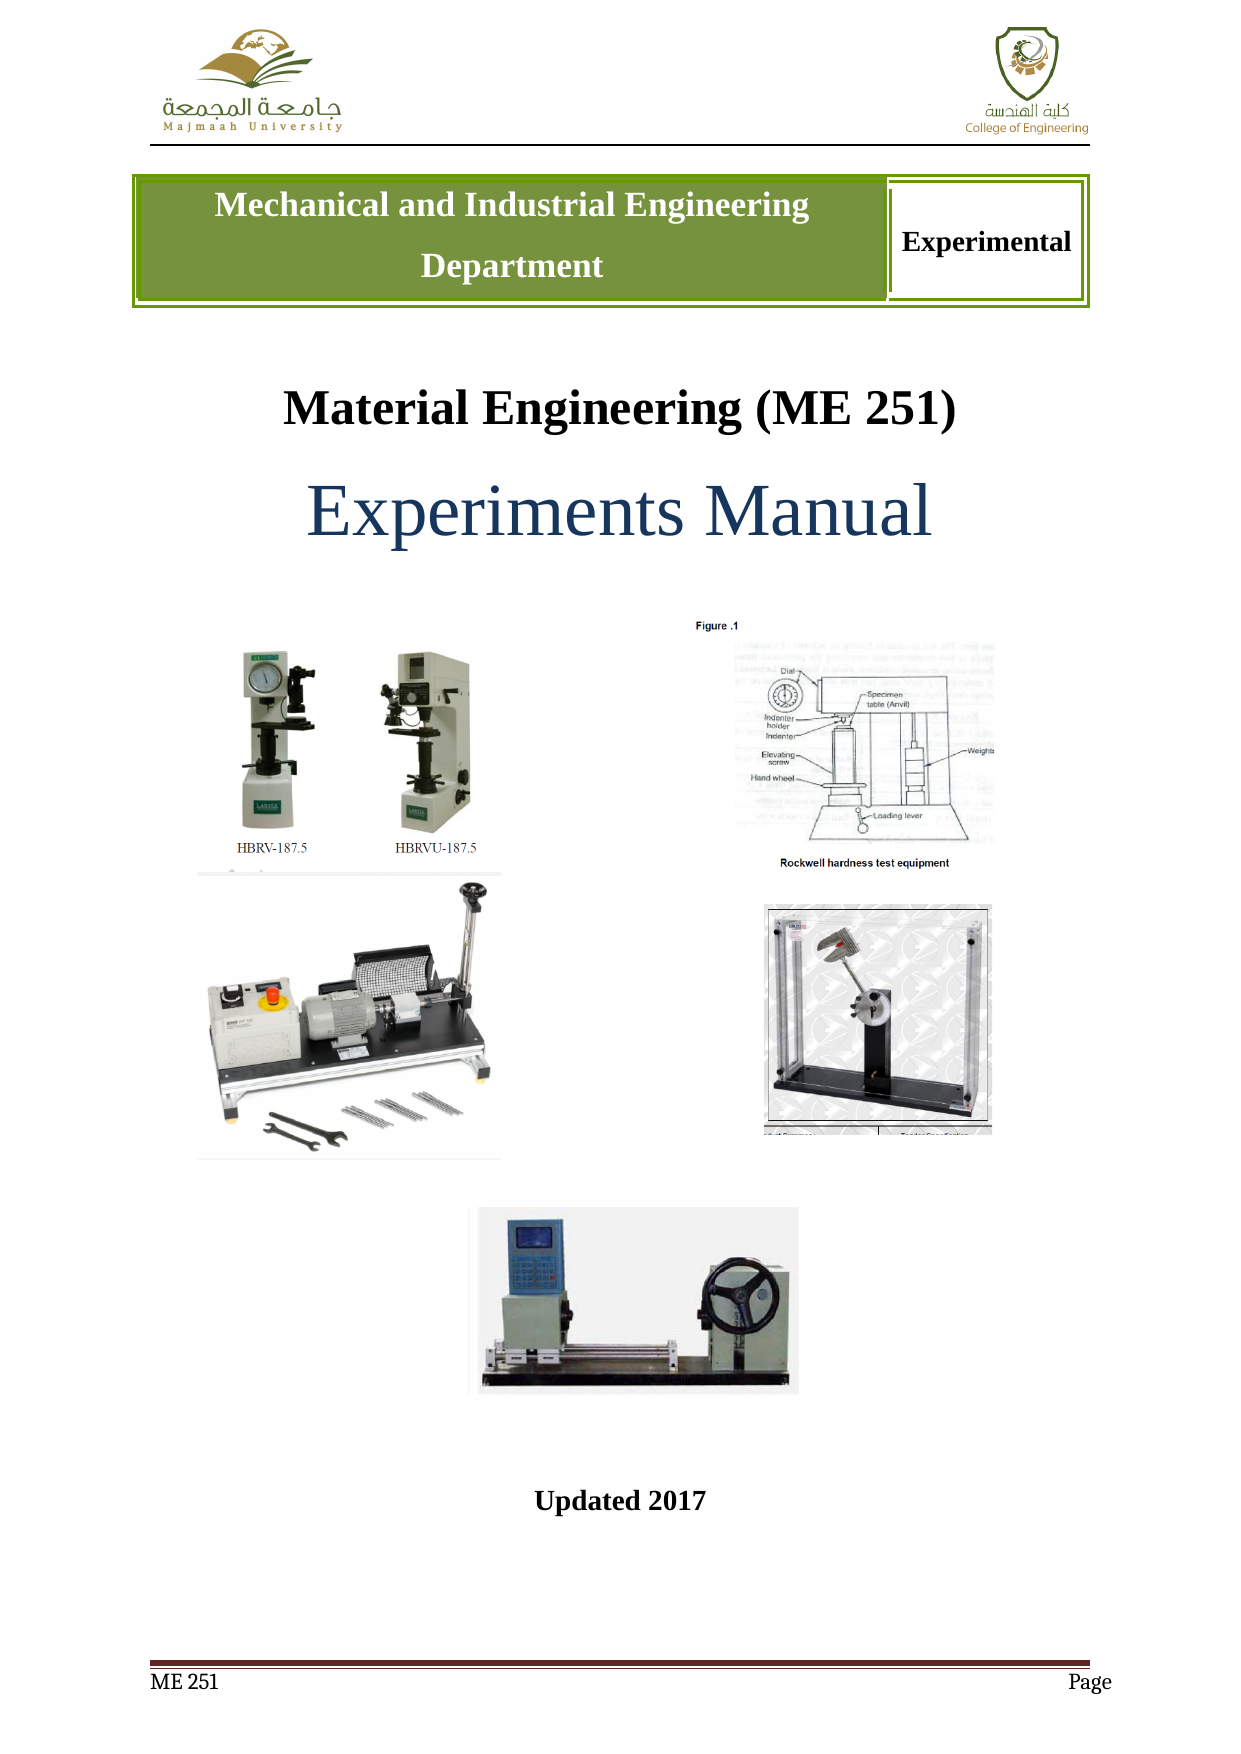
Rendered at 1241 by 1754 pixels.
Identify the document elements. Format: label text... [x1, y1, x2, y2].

picture [965, 27, 1089, 135]
picture [690, 616, 1005, 872]
table_header Mechanical and Industrial Engineering Department [136, 177, 887, 298]
table_header Experimental [888, 177, 1086, 298]
picture [153, 27, 348, 134]
picture [467, 1172, 819, 1398]
text Updated 2017 [150, 1483, 1090, 1516]
picture [764, 904, 993, 1135]
picture [197, 635, 518, 1160]
text Material Engineering (ME 251) [150, 378, 1090, 435]
text Experiments Manual [150, 465, 1090, 551]
